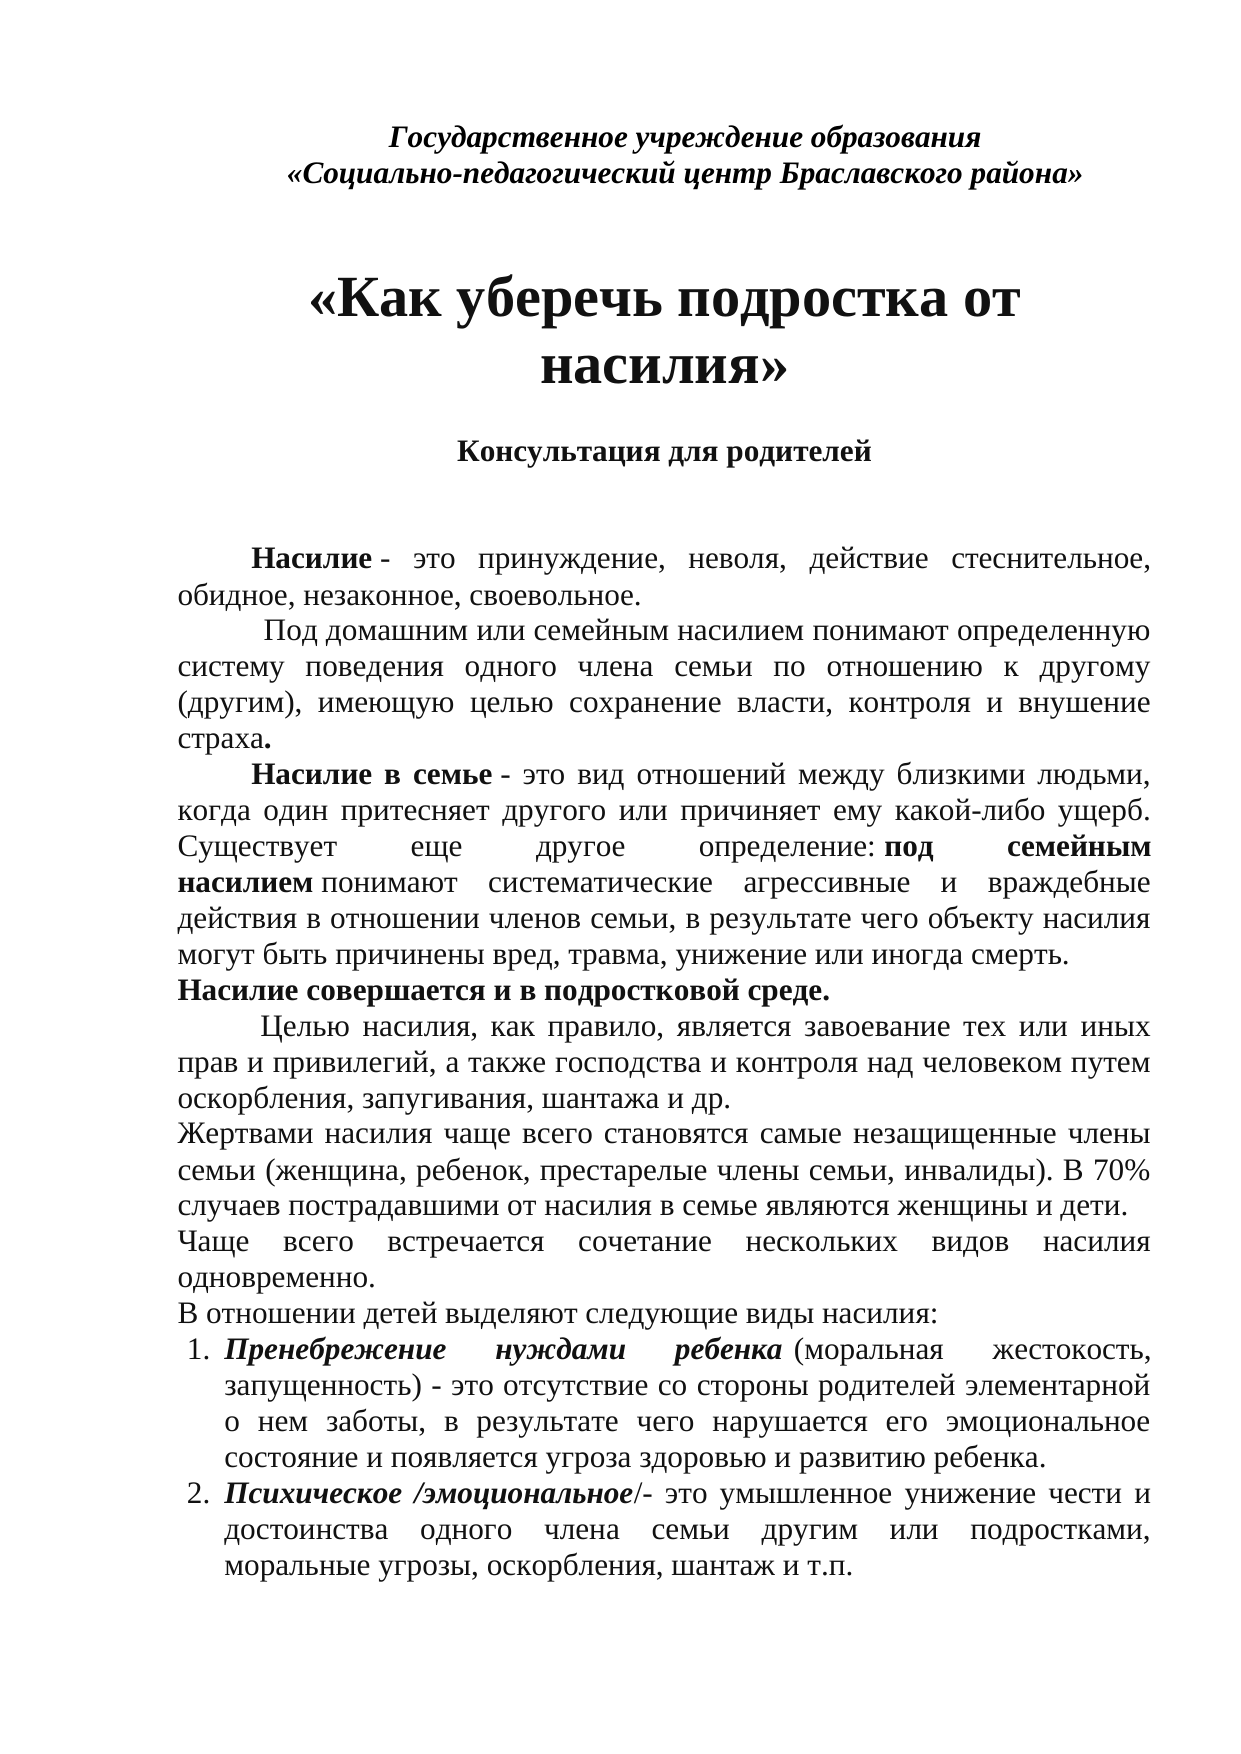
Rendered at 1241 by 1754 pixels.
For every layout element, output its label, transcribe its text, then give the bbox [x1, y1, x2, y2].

list Пренебрежение нуждами ребенка (моральная жестокость, запущенность) - это отсутствие со стороны родителей элементарной о нем заботы, в результате чего нарушается его эмоциональное состояние и появляется угроза здоровью и развитию ребенка. [187, 1330, 1152, 1474]
text «Социально-педагогический центр Браславского района» [177, 154, 1166, 190]
text Насилие в семье - это вид отношений между близкими людьми, когда один притесняет другого или причиняет ему какой-либо ущерб. Существует еще другое определение: под семейным насилием понимают систематические агрессивные и враждебные действия в отношении членов семьи, в результате чего объекту насилия могут быть причинены вред, травма, унижение или иногда смерть. [177, 755, 1152, 971]
text В отношении детей выделяют следующие виды насилия: [177, 1294, 1152, 1330]
text Под домашним или семейным насилием понимают определенную систему поведения одного члена семьи по отношению к другому (другим), имеющую целью сохранение власти, контроля и внушение страха. [177, 612, 1152, 755]
text Жертвами насилия чаще всего становятся самые незащищенные члены семьи (женщина, ребенок, престарелые члены семьи, инвалиды). В 70% случаев пострадавшими от насилия в семье являются женщины и дети. [177, 1115, 1152, 1223]
text Целью насилия, как правило, является завоевание тех или иных прав и привилегий, а также господства и контроля над человеком путем оскорбления, запугивания, шантажа и др. [177, 1007, 1152, 1115]
text Насилие - это принуждение, неволя, действие стеснительное, обидное, незаконное, своевольное. [177, 540, 1152, 612]
text Насилие совершается и в подростковой среде. [177, 971, 1152, 1007]
list Психическое /эмоциональное/- это умышленное унижение чести и достоинства одного члена семьи другим или подростками, моральные угрозы, оскорбления, шантаж и т.п. [187, 1474, 1152, 1582]
text Консультация для родителей [177, 432, 1152, 468]
text Государственное учреждение образования [177, 118, 1166, 154]
text «Как уберечь подростка от насилия» [177, 262, 1152, 396]
text Чаще всего встречается сочетание нескольких видов насилия одновременно. [177, 1223, 1152, 1294]
